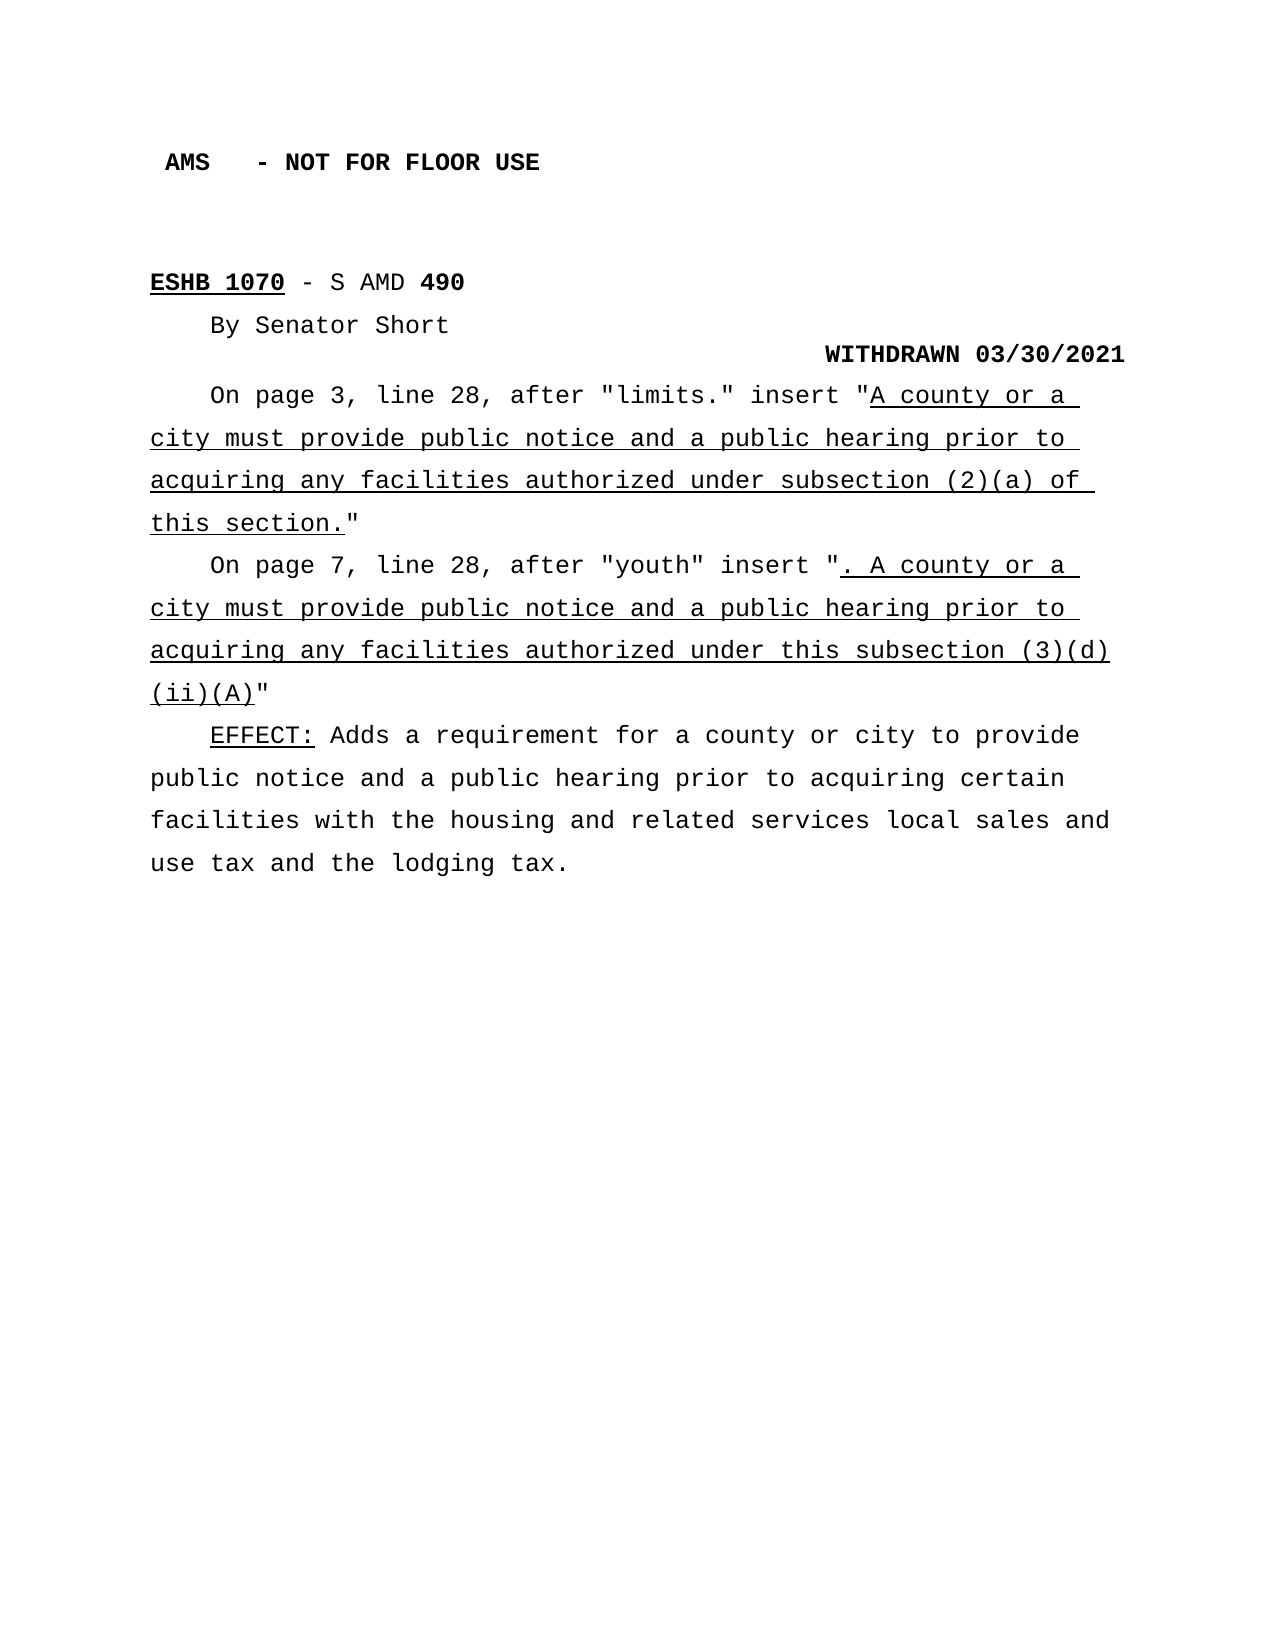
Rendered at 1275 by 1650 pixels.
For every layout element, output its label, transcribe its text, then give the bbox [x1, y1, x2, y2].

text On page 7, line 28, after "youth" insert ". A county or a city must provide public notice and a public hearing prior to acquiring any facilities authorized under this subsection (3)(d)(ii)(A)" [150, 540, 1125, 710]
text EFFECT: Adds a requirement for a county or city to provide public notice and a public hearing prior to acquiring certain facilities with the housing and related services local sales and use tax and the lodging tax. [150, 710, 1125, 880]
text AMS - NOT FOR FLOOR USE [150, 150, 1125, 178]
text By Senator Short [150, 299, 1125, 342]
text ESHB 1070 - S AMD 490 [150, 257, 1125, 299]
text On page 3, line 28, after "limits." insert "A county or a city must provide public notice and a public hearing prior to acquiring any facilities authorized under subsection (2)(a) of this section." [150, 370, 1125, 540]
text WITHDRAWN 03/30/2021 [150, 342, 1125, 370]
